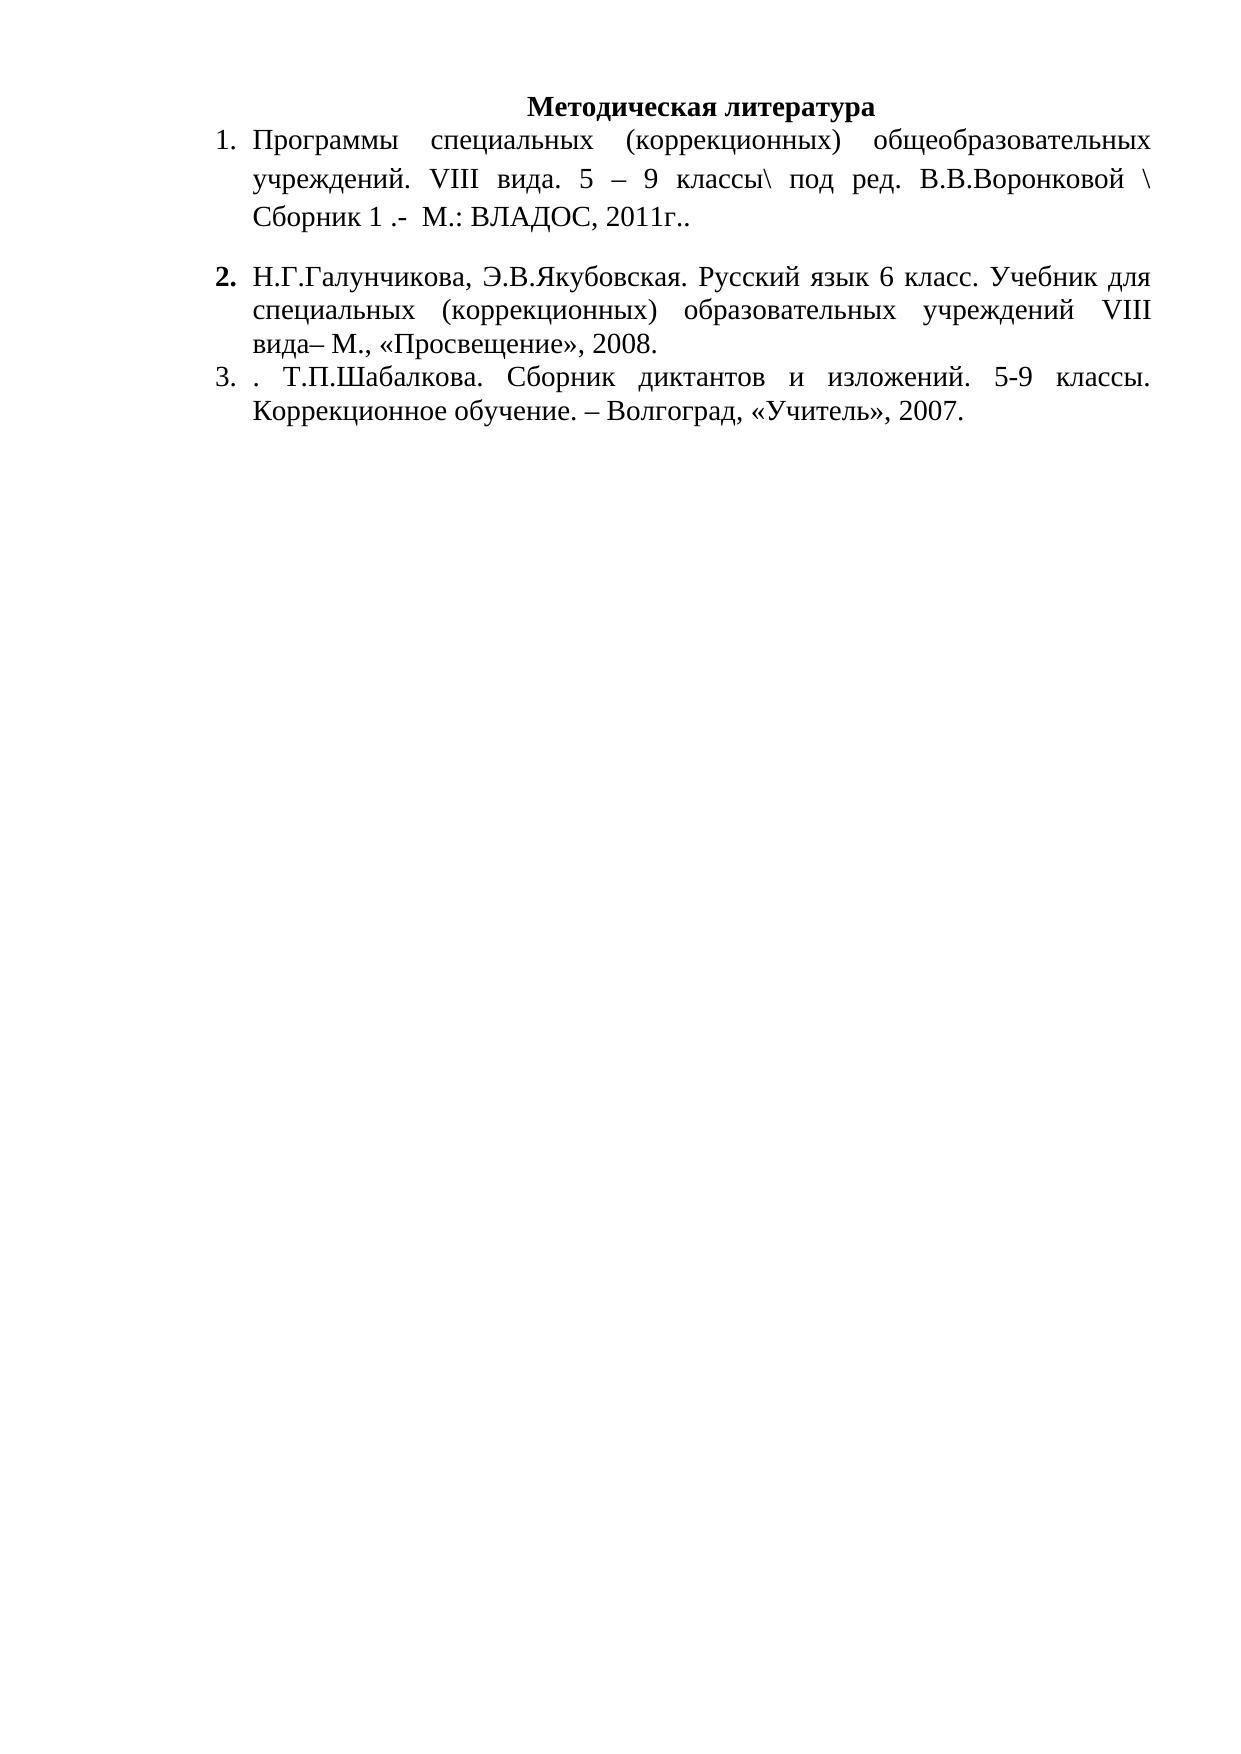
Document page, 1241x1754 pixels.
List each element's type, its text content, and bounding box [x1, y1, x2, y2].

text Методическая литература [177, 89, 1152, 122]
list . Т.П.Шабалкова. Сборник диктантов и изложений. 5-9 классы. Коррекционное обучение. – Волгоград, «Учитель», 2007. [215, 359, 1152, 426]
list Программы специальных (коррекционных) общеобразовательных учреждений. VIII вида. 5 – 9 классы\ под ред. В.В.Воронковой \Сборник 1 .- М.: ВЛАДОС, 2011г.. [215, 122, 1152, 233]
list Н.Г.Галунчикова, Э.В.Якубовская. Русский язык 6 класс. Учебник для специальных (коррекционных) образовательных учреждений VIII вида– М., «Просвещение», 2008. [215, 259, 1152, 359]
